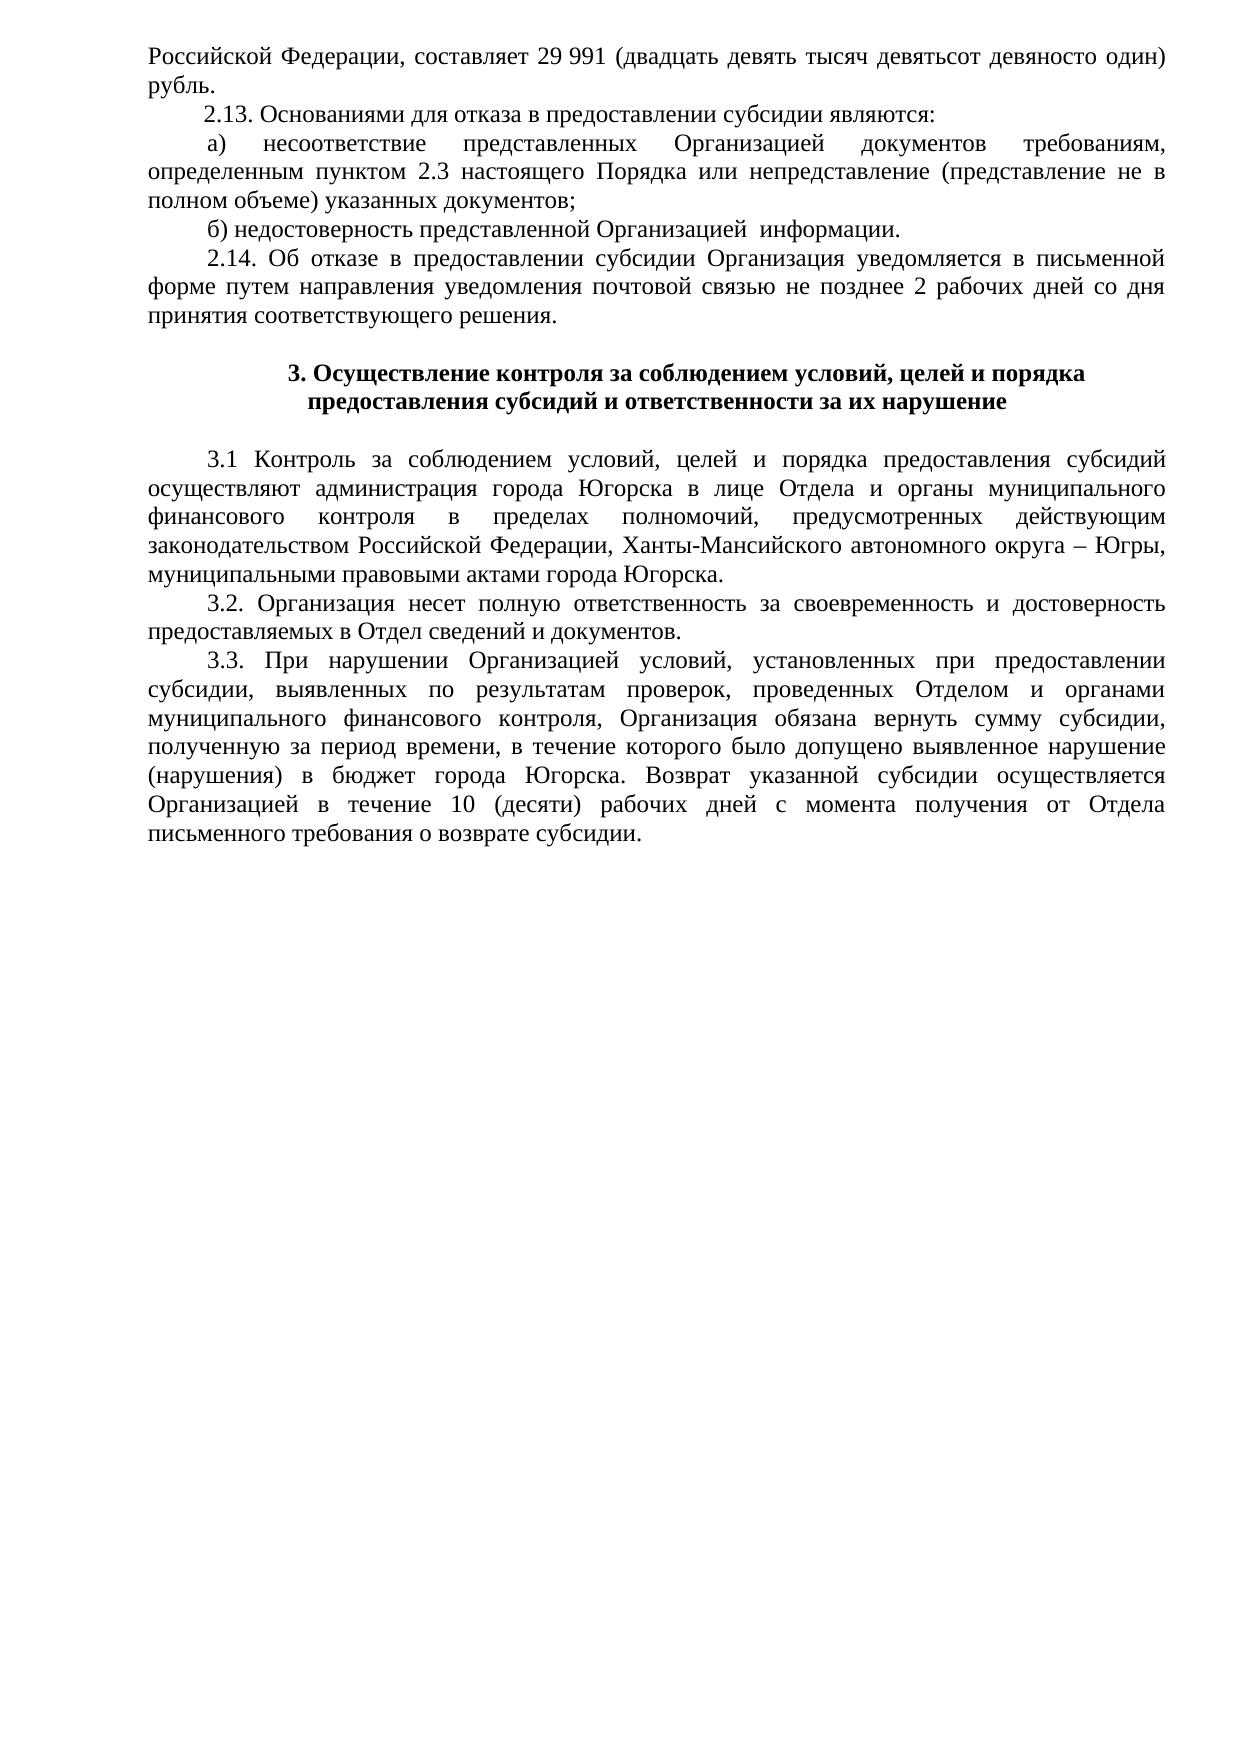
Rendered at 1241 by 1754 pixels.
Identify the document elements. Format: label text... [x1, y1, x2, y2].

text 3.1 Контроль за соблюдением условий, целей и порядка предоставления субсидий осуществляют администрация города Югорска в лице Отдела и органы муниципального финансового контроля в пределах полномочий, предусмотренных действующим законодательством Российской Федерации, Ханты-Мансийского автономного округа – Югры, муниципальными правовыми актами города Югорска. [148, 444, 1167, 588]
text а) несоответствие представленных Организацией документов требованиям, определенным пунктом 2.3 настоящего Порядка или непредставление (представление не в полном объеме) указанных документов; [148, 128, 1167, 214]
text 2.13. Основаниями для отказа в предоставлении субсидии являются: [148, 99, 1167, 128]
text 3.3. При нарушении Организацией условий, установленных при предоставлении субсидии, выявленных по результатам проверок, проведенных Отделом и органами муниципального финансового контроля, Организация обязана вернуть сумму субсидии, полученную за период времени, в течение которого было допущено выявленное нарушение (нарушения) в бюджет города Югорска. Возврат указанной субсидии осуществляется Организацией в течение 10 (десяти) рабочих дней с момента получения от Отдела письменного требования о возврате субсидии. [148, 645, 1167, 846]
text б) недостоверность представленной Организацией информации. [148, 214, 1167, 243]
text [148, 41, 1167, 99]
text 2.14. Об отказе в предоставлении субсидии Организация уведомляется в письменной форме путем направления уведомления почтовой связью не позднее 2 рабочих дней со дня принятия соответствующего решения. [148, 243, 1167, 329]
text 3. Осуществление контроля за соблюдением условий, целей и порядка предоставления субсидий и ответственности за их нарушение [148, 358, 1167, 415]
text 3.2. Организация несет полную ответственность за своевременность и достоверность предоставляемых в Отдел сведений и документов. [148, 588, 1167, 645]
